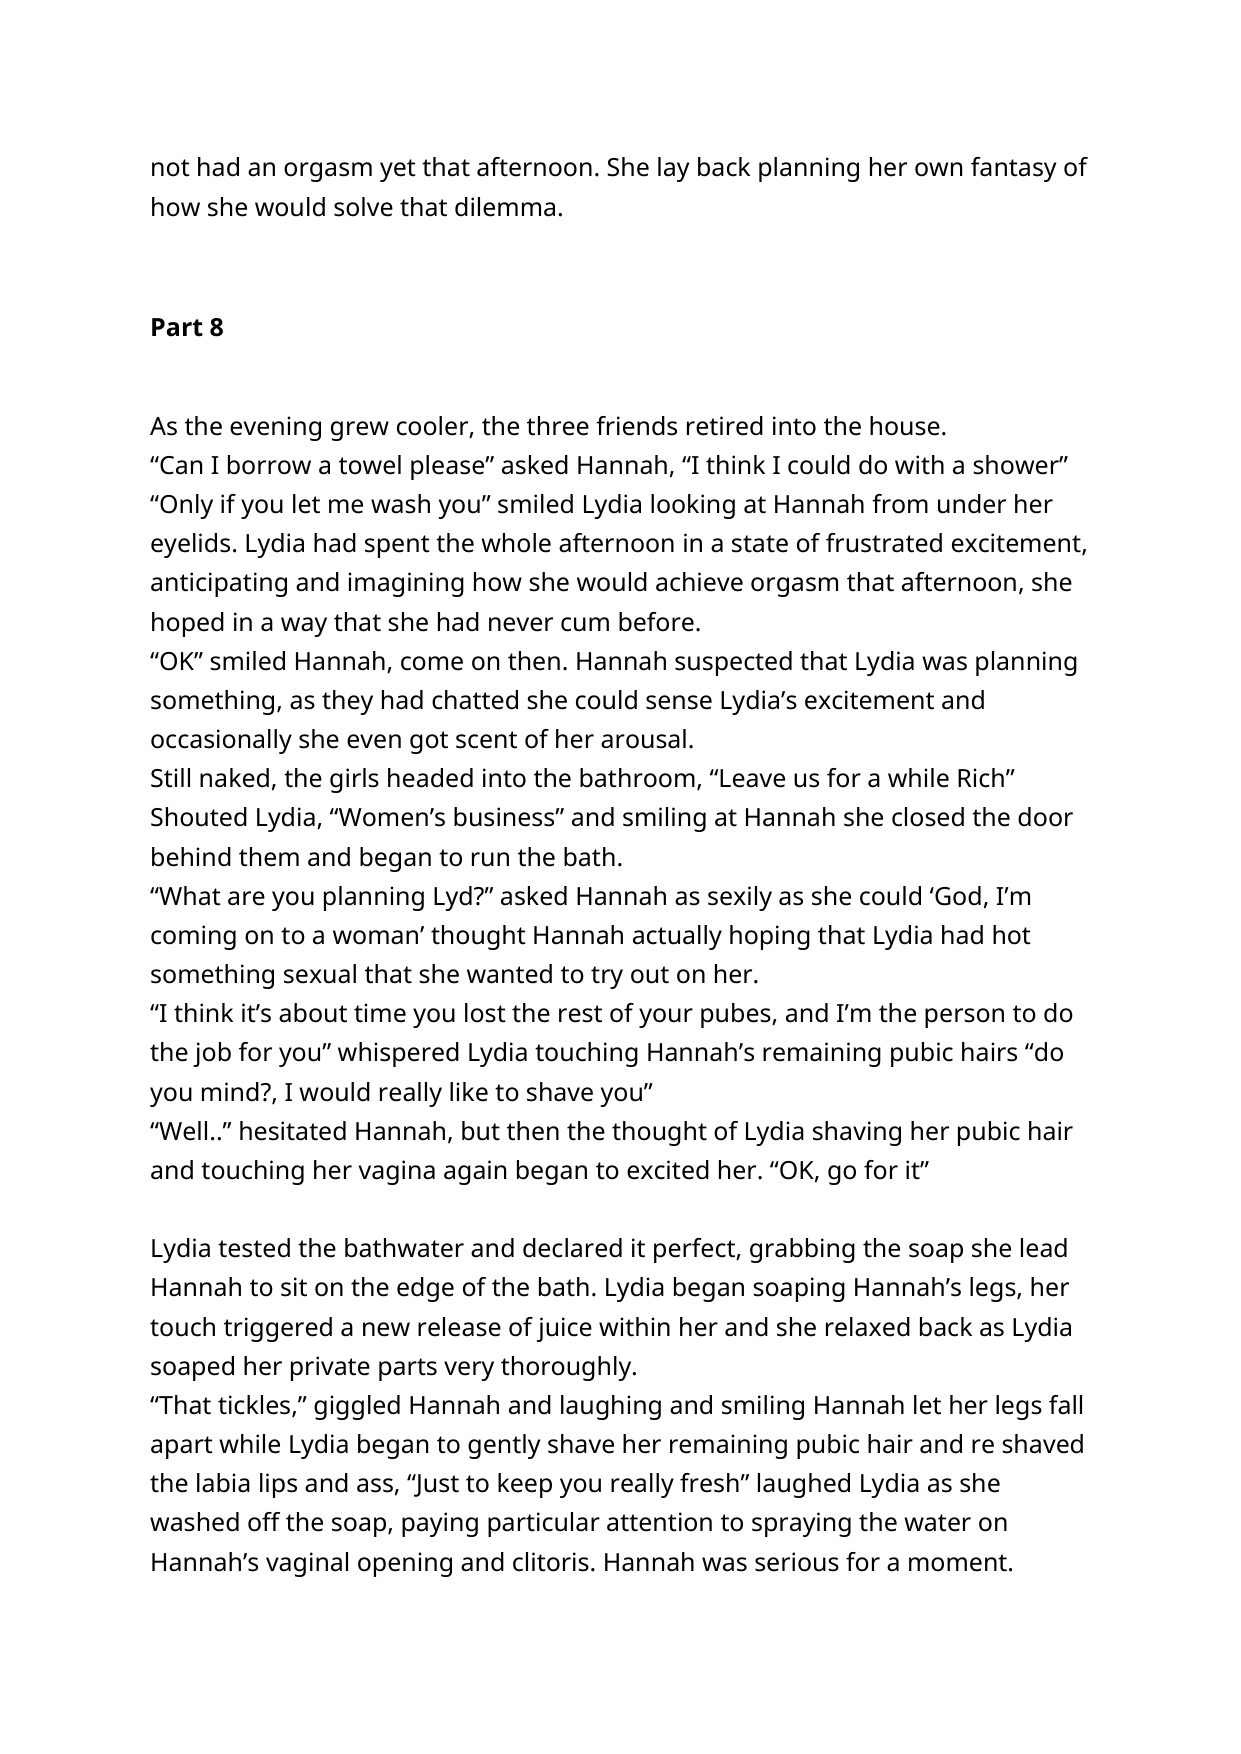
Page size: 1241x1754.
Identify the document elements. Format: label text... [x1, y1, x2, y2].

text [150, 369, 1090, 1578]
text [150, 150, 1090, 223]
text Part 8 [150, 309, 1090, 343]
